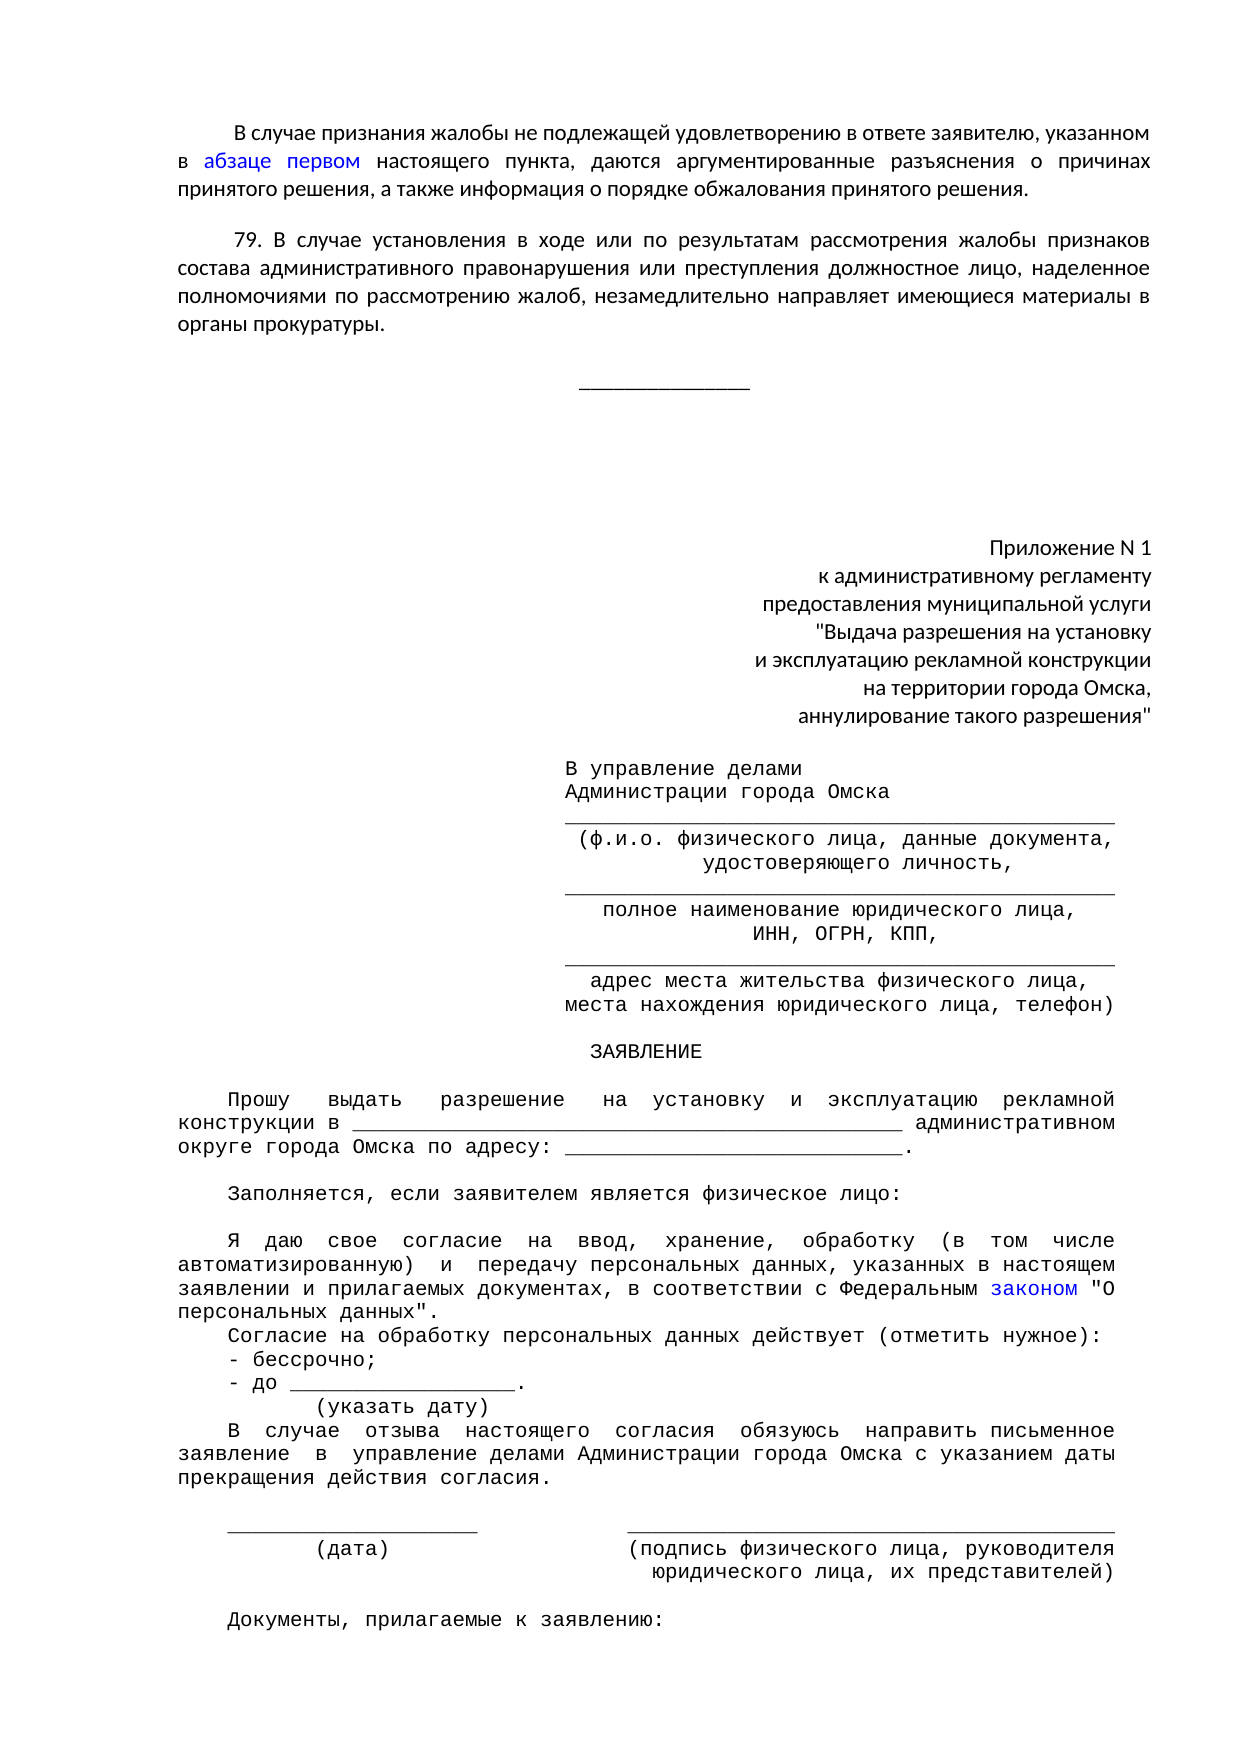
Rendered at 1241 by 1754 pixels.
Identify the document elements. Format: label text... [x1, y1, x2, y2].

text ____________________________________________ [177, 876, 1152, 899]
text ИНН, ОГРН, КПП, [177, 923, 1152, 947]
text Я даю свое согласие на ввод, хранение, обработку (в том числе [177, 1230, 1152, 1254]
text - бессрочно; [177, 1349, 1152, 1372]
text - до __________________. [177, 1372, 1152, 1396]
text места нахождения юридического лица, телефон) [177, 994, 1152, 1018]
text Приложение N 1 [177, 533, 1152, 561]
text Администрации города Омска [177, 781, 1152, 805]
text конструкции в ____________________________________________ административном [177, 1112, 1152, 1136]
text прекращения действия согласия. [177, 1467, 1152, 1491]
text к административному регламенту [177, 561, 1152, 589]
text и эксплуатацию рекламной конструкции [177, 645, 1152, 673]
text заявлении и прилагаемых документах, в соответствии с Федеральным законом "О [177, 1278, 1152, 1301]
text удостоверяющего личность, [177, 852, 1152, 876]
text ____________________________________________ [177, 805, 1152, 828]
text В случае отзыва настоящего согласия обязуюсь направить письменное [177, 1419, 1152, 1443]
text ЗАЯВЛЕНИЕ [177, 1041, 1152, 1065]
text Документы, прилагаемые к заявлению: [177, 1609, 1152, 1632]
text Заполняется, если заявителем является физическое лицо: [177, 1183, 1152, 1207]
text В управление делами [177, 757, 1152, 781]
text полное наименование юридического лица, [177, 899, 1152, 923]
text _______________ [177, 365, 1152, 393]
text на территории города Омска, [177, 673, 1152, 701]
text юридического лица, их представителей) [177, 1561, 1152, 1585]
text заявление в управление делами Администрации города Омска с указанием даты [177, 1443, 1152, 1467]
text (указать дату) [177, 1396, 1152, 1419]
text 79. В случае установления в ходе или по результатам рассмотрения жалобы признаков состава административного правонарушения или преступления должностное лицо, наделенное полномочиями по рассмотрению жалоб, незамедлительно направляет имеющиеся материалы в органы прокуратуры. [177, 225, 1152, 337]
text Прошу выдать разрешение на установку и эксплуатацию рекламной [177, 1088, 1152, 1112]
text "Выдача разрешения на установку [177, 617, 1152, 645]
text аннулирование такого разрешения" [177, 701, 1152, 729]
text персональных данных". [177, 1301, 1152, 1325]
text округе города Омска по адресу: ___________________________. [177, 1136, 1152, 1159]
text Согласие на обработку персональных данных действует (отметить нужное): [177, 1325, 1152, 1349]
text В случае признания жалобы не подлежащей удовлетворению в ответе заявителю, указанном в абзаце первом настоящего пункта, даются аргументированные разъяснения о причинах принятого решения, а также информация о порядке обжалования принятого решения. [177, 118, 1152, 202]
text предоставления муниципальной услуги [177, 589, 1152, 617]
text ____________________________________________ [177, 947, 1152, 970]
text (ф.и.о. физического лица, данные документа, [177, 828, 1152, 852]
text автоматизированную) и передачу персональных данных, указанных в настоящем [177, 1254, 1152, 1278]
text адрес места жительства физического лица, [177, 970, 1152, 994]
text ____________________ _______________________________________ [177, 1514, 1152, 1538]
text (дата) (подпись физического лица, руководителя [177, 1538, 1152, 1561]
